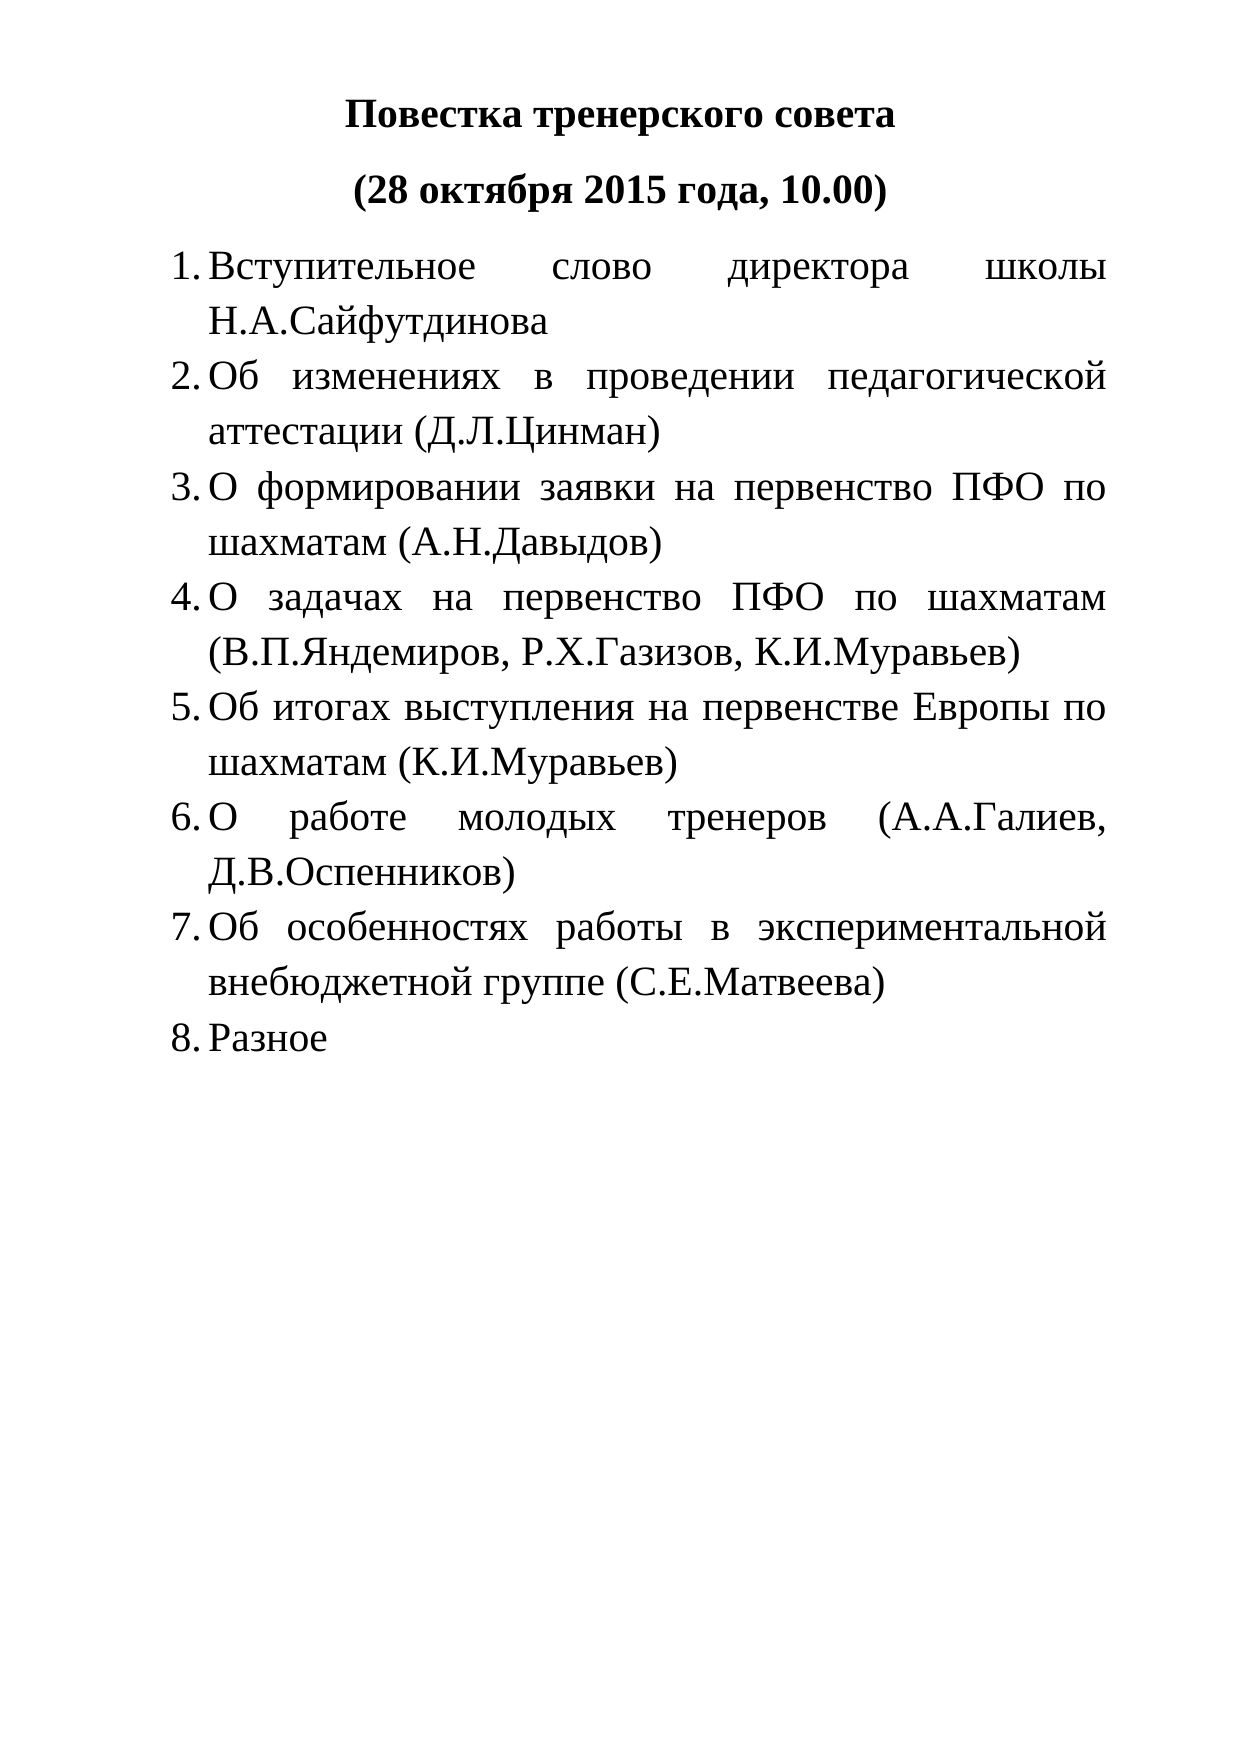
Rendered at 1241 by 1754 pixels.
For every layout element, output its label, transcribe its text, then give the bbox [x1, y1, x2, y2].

list Вступительное слово директора школы Н.А.Сайфутдинова [170, 241, 1107, 343]
text (28 октября 2015 года, 10.00) [133, 164, 1107, 212]
list О работе молодых тренеров (А.А.Галиев, Д.В.Оспенников) [170, 792, 1107, 894]
list Об изменениях в проведении педагогической аттестации (Д.Л.Цинман) [170, 351, 1107, 454]
text Повестка тренерского совета [133, 89, 1107, 137]
list Об итогах выступления на первенстве Европы по шахматам (К.И.Муравьев) [170, 681, 1107, 784]
list О формировании заявки на первенство ПФО по шахматам (А.Н.Давыдов) [170, 461, 1107, 564]
list Об особенностях работы в экспериментальной внебюджетной группе (С.Е.Матвеева) [170, 902, 1107, 1005]
list Разное [170, 1012, 1107, 1060]
list О задачах на первенство ПФО по шахматам (В.П.Яндемиров, Р.Х.Газизов, К.И.Муравьев) [170, 571, 1107, 674]
